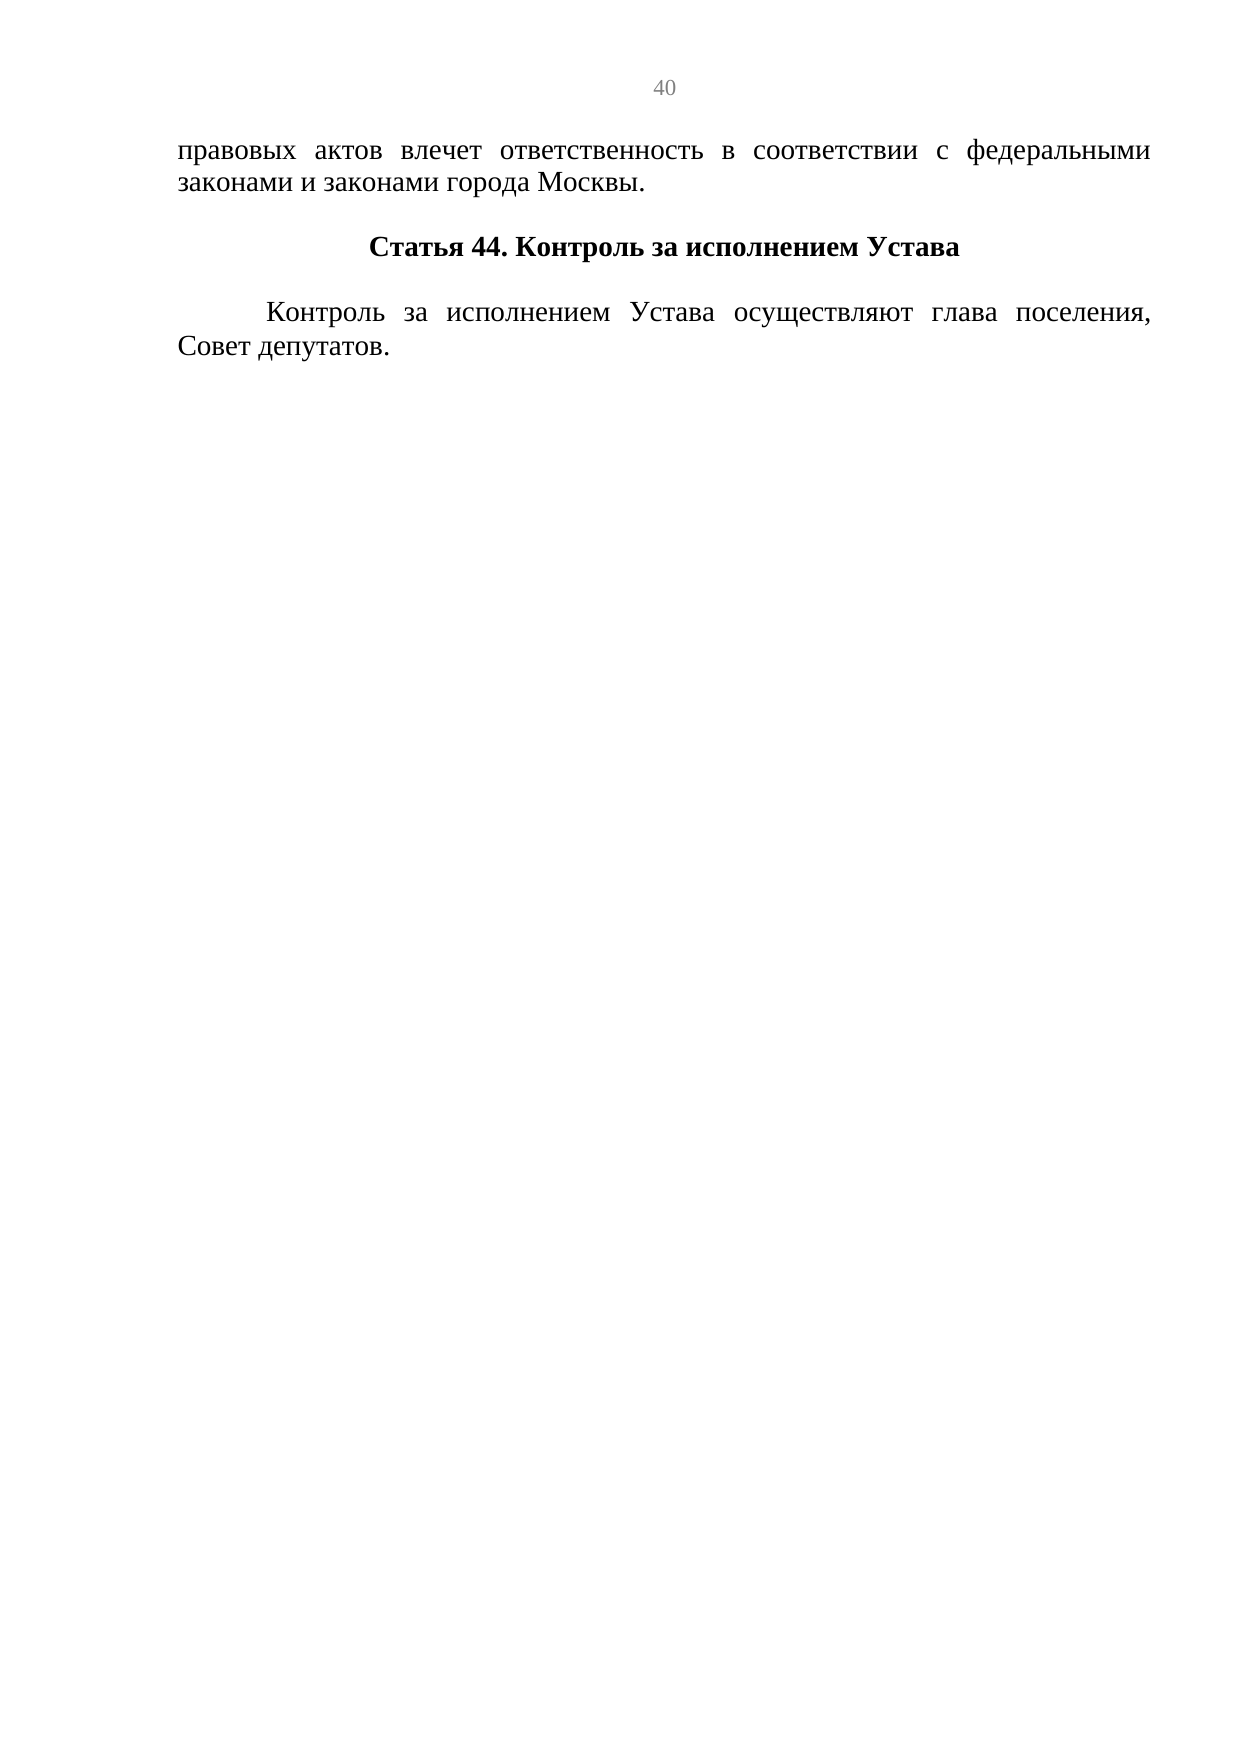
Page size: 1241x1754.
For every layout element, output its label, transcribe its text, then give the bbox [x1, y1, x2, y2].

text Статья 44. Контроль за исполнением Устава [177, 231, 1152, 263]
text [177, 134, 1152, 197]
text Контроль за исполнением Устава осуществляют глава поселения, Совет депутатов. [177, 294, 1152, 361]
